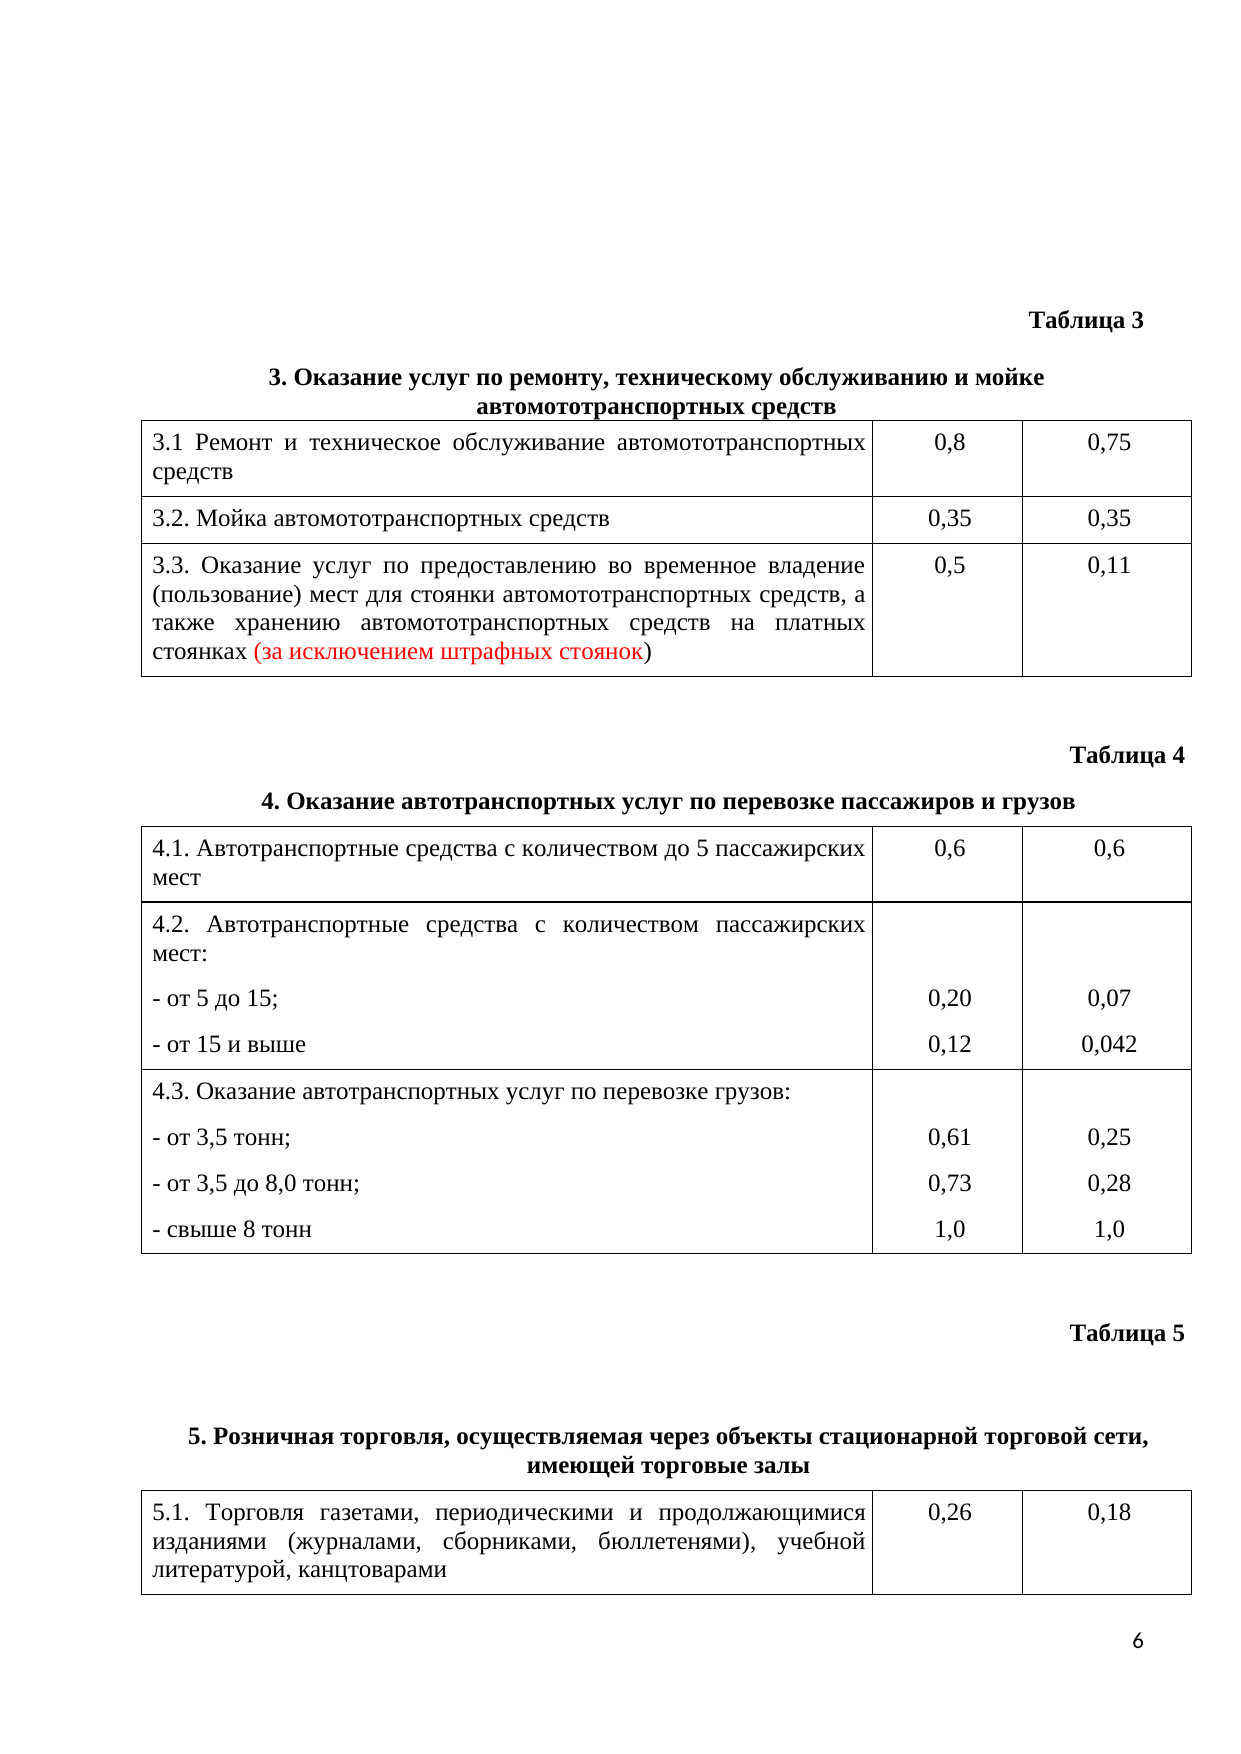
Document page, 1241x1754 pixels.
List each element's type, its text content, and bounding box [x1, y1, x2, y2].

table_cell 0,28 [1023, 1161, 1191, 1207]
table_cell 0,6 [873, 827, 1022, 901]
table_cell 0,25 [1023, 1116, 1191, 1161]
table_cell 0,20 [873, 977, 1022, 1023]
table_cell 0,18 [1023, 1491, 1191, 1594]
table_cell 0,35 [873, 497, 1022, 542]
table_cell - свыше 8 тонн [142, 1207, 872, 1253]
table_cell [873, 903, 1022, 977]
table_cell 4.1. Автотранспортные средства с количеством до 5 пассажирских мест [142, 827, 872, 901]
table_cell 5. Розничная торговля, осуществляемая через объекты стационарной торговой сети, имеющей торговые залы [141, 1386, 1191, 1489]
table_cell 0,5 [873, 544, 1022, 676]
table_cell [1023, 1070, 1191, 1116]
table_cell 4.2. Автотранспортные средства с количеством пассажирских мест: [142, 903, 872, 977]
table_cell [1023, 903, 1191, 977]
table_cell - от 15 и выше [142, 1023, 872, 1069]
table_cell Таблица 5 [141, 1254, 1191, 1386]
table_header 0,8 [873, 421, 1022, 496]
table_cell 0,11 [1023, 544, 1191, 676]
table_cell 0,07 [1023, 977, 1191, 1023]
text 3. Оказание услуг по ремонту, техническому обслуживанию и мойке автомототранспортных средств [169, 362, 1144, 420]
table_cell 0,61 [873, 1116, 1022, 1161]
table_header 3.1 Ремонт и техническое обслуживание автомототранспортных средств [142, 421, 872, 496]
table_cell 0,35 [1023, 497, 1191, 542]
table_cell - от 3,5 до 8,0 тонн; [142, 1161, 872, 1207]
table_cell 0,6 [1023, 827, 1191, 901]
table_cell 0,73 [873, 1161, 1022, 1207]
table_cell 0,12 [873, 1023, 1022, 1069]
table_cell 4.3. Оказание автотранспортных услуг по перевозке грузов: [142, 1070, 872, 1116]
text Таблица 3 [169, 305, 1144, 334]
table_cell 1,0 [873, 1207, 1022, 1253]
table_cell - от 5 до 15; [142, 977, 872, 1023]
table_cell Таблица 4 [141, 677, 1191, 780]
table_cell 4. Оказание автотранспортных услуг по перевозке пассажиров и грузов [141, 780, 1191, 826]
table_cell 3.2. Мойка автомототранспортных средств [142, 497, 872, 542]
table_cell - от 3,5 тонн; [142, 1116, 872, 1161]
table_cell 0,042 [1023, 1023, 1191, 1069]
table_cell [873, 1070, 1022, 1116]
table_cell 0,26 [873, 1491, 1022, 1594]
table_cell 5.1. Торговля газетами, периодическими и продолжающимися изданиями (журналами, сборниками, бюллетенями), учебной литературой, канцтоварами [142, 1491, 872, 1594]
table_cell 3.3. Оказание услуг по предоставлению во временное владение (пользование) мест для стоянки автомототранспортных средств, а также хранению автомототранспортных средств на платных стоянках (за исключением штрафных стоянок) [142, 544, 872, 676]
table_cell 1,0 [1023, 1207, 1191, 1253]
table_header 0,75 [1023, 421, 1191, 496]
